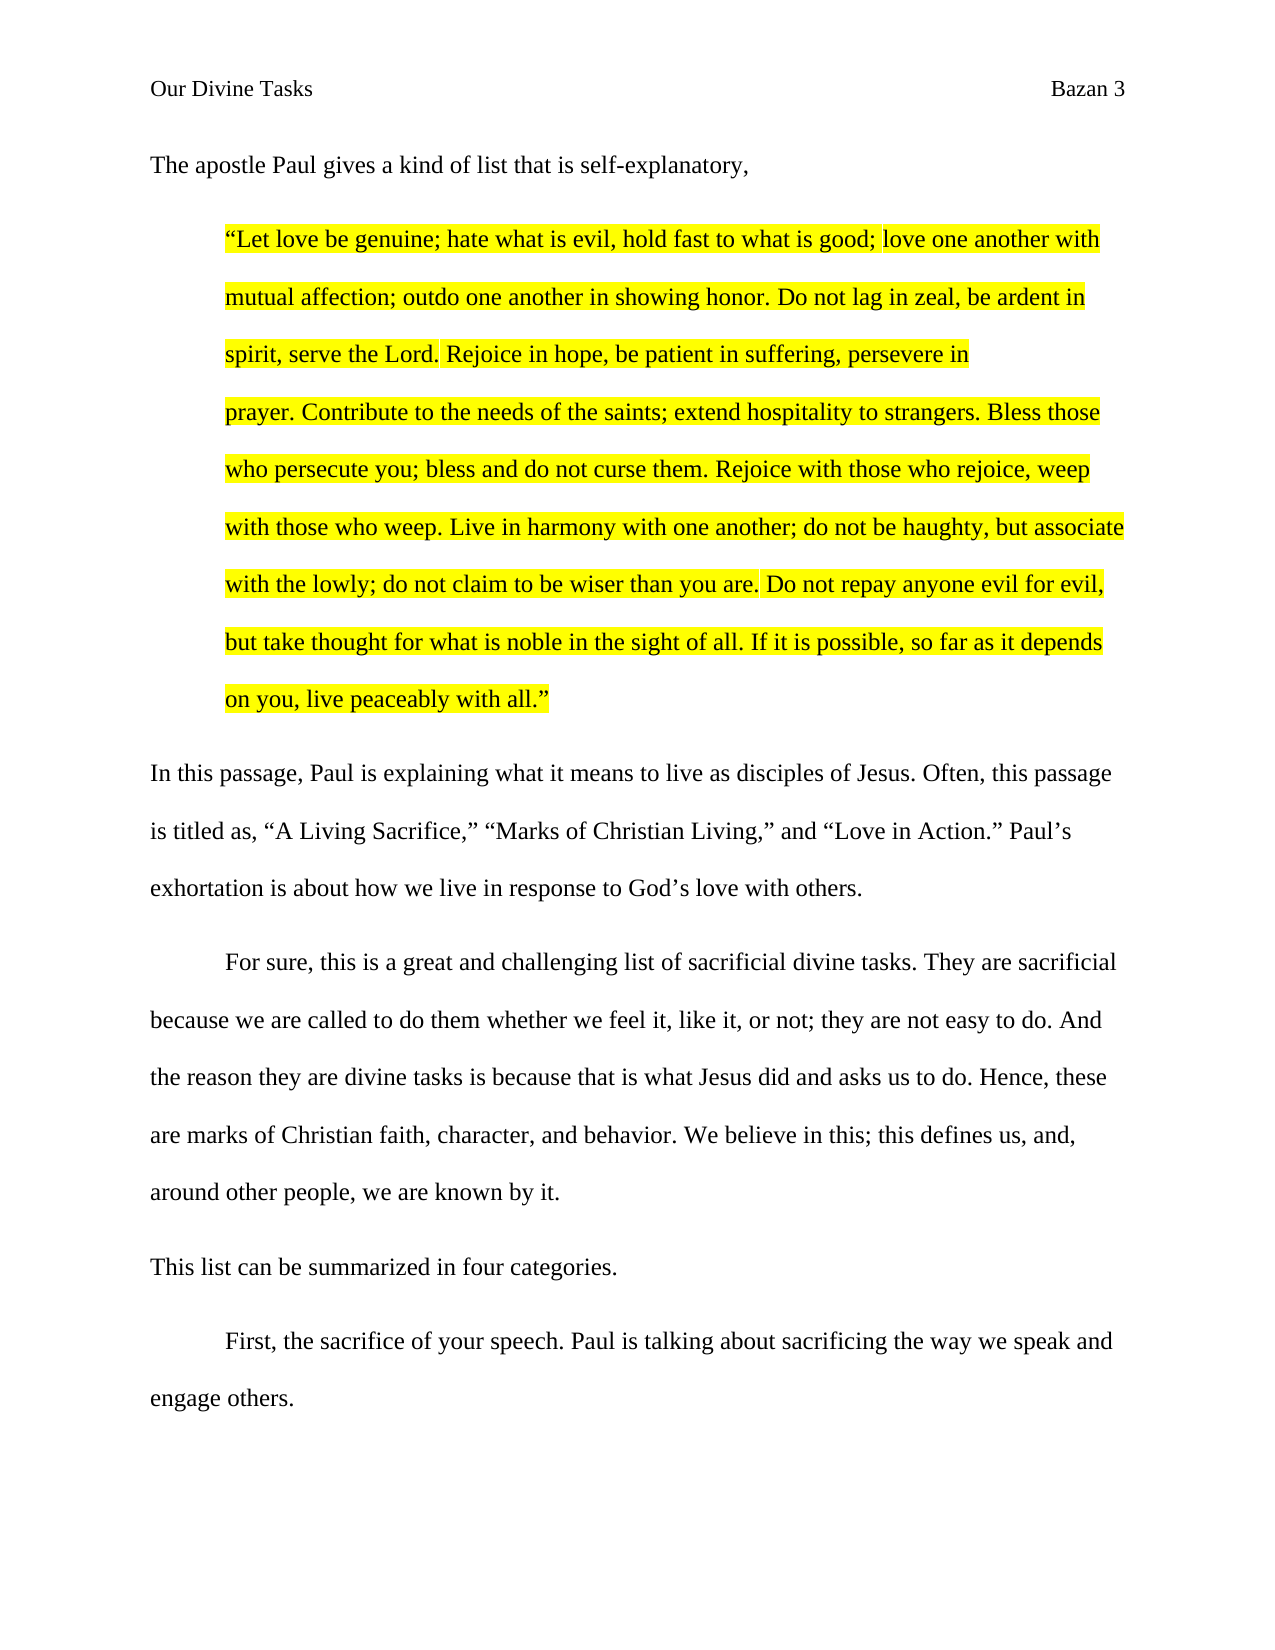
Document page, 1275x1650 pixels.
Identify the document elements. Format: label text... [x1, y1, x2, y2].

text This list can be summarized in four categories. [150, 1252, 1125, 1280]
text For sure, this is a great and challenging list of sacrificial divine tasks. They are sacrificial because we are called to do them whether we feel it, like it, or not; they are not easy to do. And the reason they are divine tasks is because that is what Jesus did and asks us to do. Hence, these are marks of Christian faith, character, and behavior. We believe in this; this defines us, and, around other people, we are known by it. [150, 947, 1125, 1206]
text The apostle Paul gives a kind of list that is self-explanatory, [150, 150, 1125, 179]
text “Let love be genuine; hate what is evil, hold fast to what is good; love one another with mutual affection; outdo one another in showing honor. Do not lag in zeal, be ardent in spirit, serve the Lord. Rejoice in hope, be patient in suffering, persevere in prayer. Contribute to the needs of the saints; extend hospitality to strangers. Bless those who persecute you; bless and do not curse them. Rejoice with those who rejoice, weep with those who weep. Live in harmony with one another; do not be haughty, but associate with the lowly; do not claim to be wiser than you are. Do not repay anyone evil for evil, but take thought for what is noble in the sight of all. If it is possible, so far as it depends on you, live peaceably with all.” [225, 224, 1125, 713]
text First, the sacrifice of your speech. Paul is talking about sacrificing the way we speak and engage others. [150, 1326, 1125, 1412]
text In this passage, Paul is explaining what it means to live as disciples of Jesus. Often, this passage is titled as, “A Living Sacrifice,” “Marks of Christian Living,” and “Love in Action.” Paul’s exhortation is about how we live in response to God’s love with others. [150, 758, 1125, 902]
